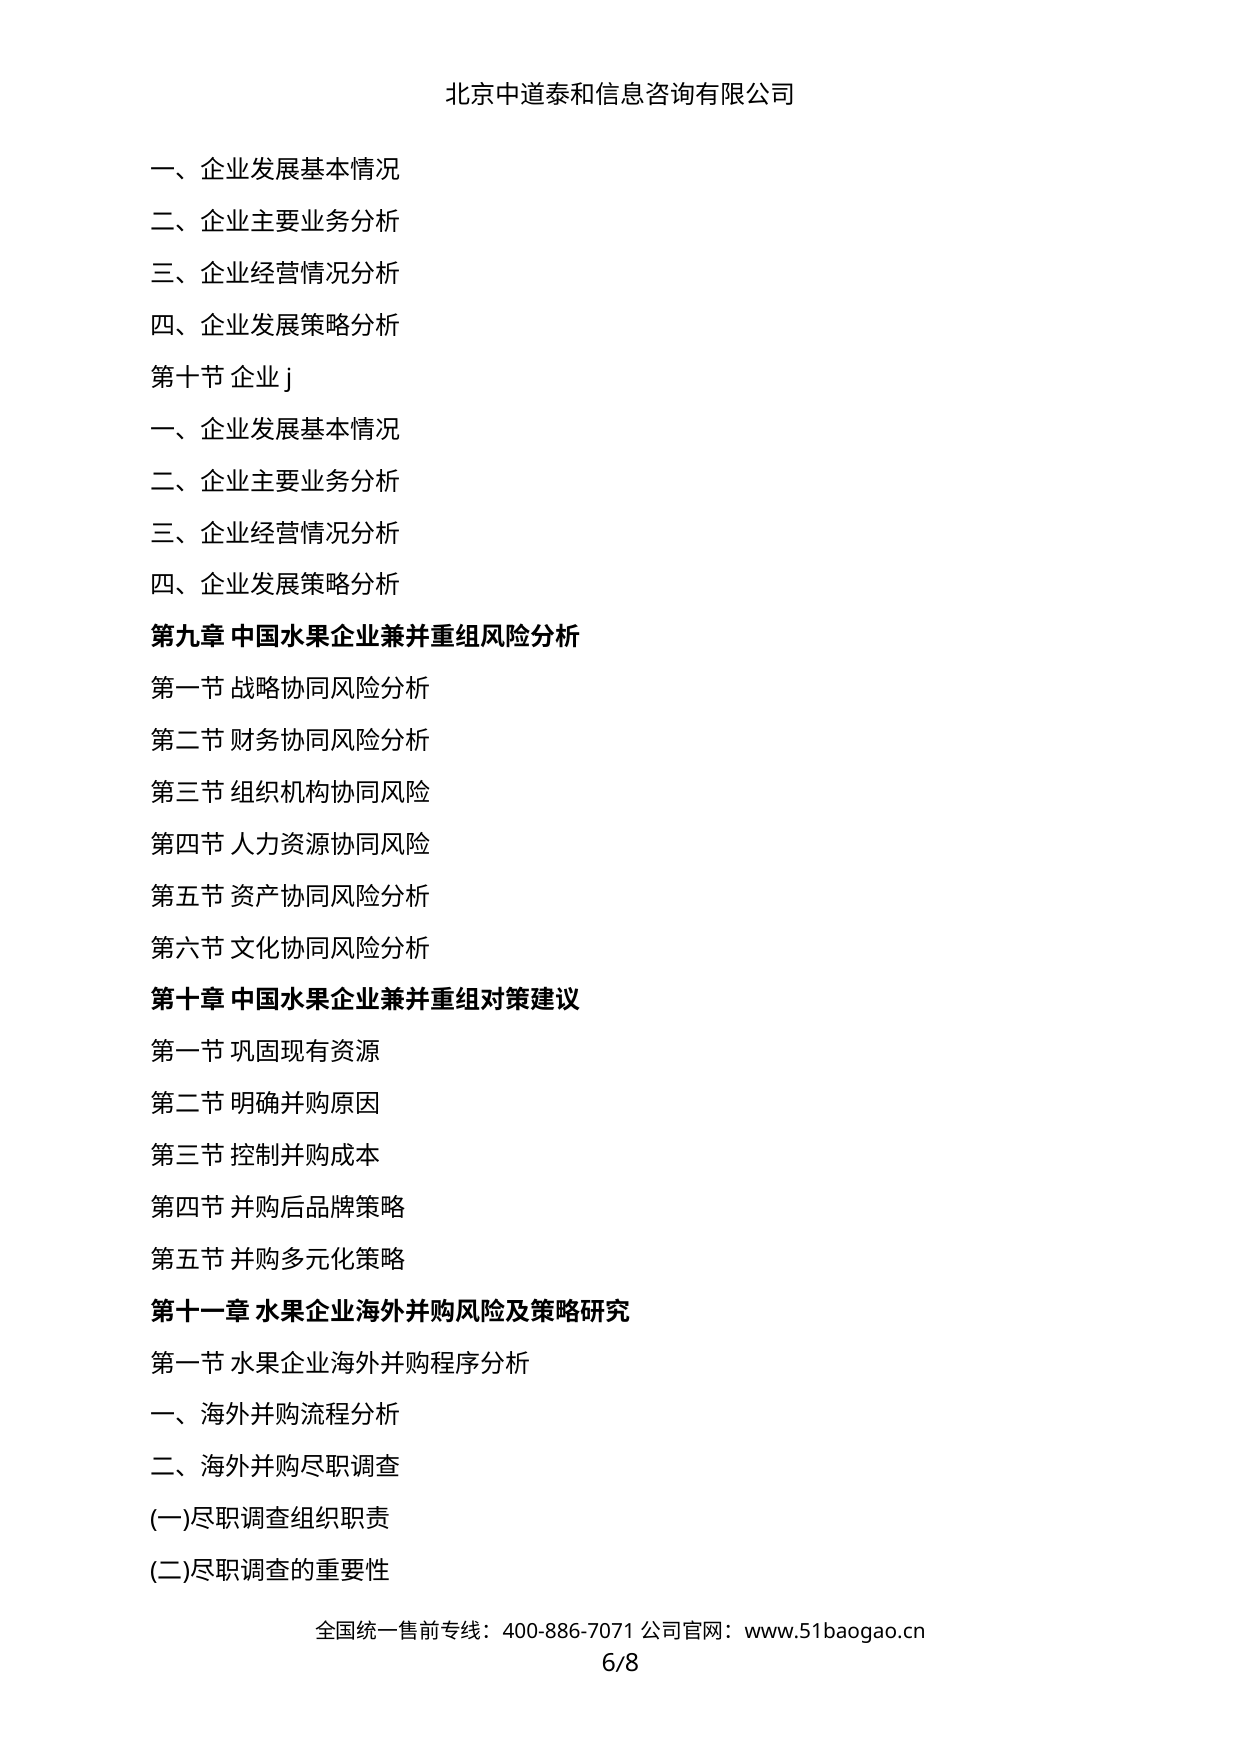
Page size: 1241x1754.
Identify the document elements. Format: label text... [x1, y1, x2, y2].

text 第三节 控制并购成本 [150, 1136, 1090, 1172]
text 三、企业经营情况分析 [150, 254, 1090, 290]
text (二)尽职调查的重要性 [150, 1551, 1090, 1587]
text 二、企业主要业务分析 [150, 461, 1090, 497]
text 第一节 水果企业海外并购程序分析 [150, 1343, 1090, 1379]
text 第一节 战略协同风险分析 [150, 669, 1090, 705]
text 第十节 企业j [150, 357, 1090, 394]
text 第五节 并购多元化策略 [150, 1239, 1090, 1276]
text 第九章 中国水果企业兼并重组风险分析 [150, 617, 1090, 653]
text 第十章 中国水果企业兼并重组对策建议 [150, 980, 1090, 1016]
text 第一节 巩固现有资源 [150, 1032, 1090, 1068]
text 二、企业主要业务分析 [150, 202, 1090, 238]
text 一、企业发展基本情况 [150, 150, 1090, 186]
text 二、海外并购尽职调查 [150, 1447, 1090, 1483]
text 第十一章 水果企业海外并购风险及策略研究 [150, 1291, 1090, 1327]
text 一、企业发展基本情况 [150, 409, 1090, 446]
text 第二节 明确并购原因 [150, 1084, 1090, 1120]
text 第六节 文化协同风险分析 [150, 928, 1090, 964]
text 第四节 人力资源协同风险 [150, 824, 1090, 861]
text 第五节 资产协同风险分析 [150, 876, 1090, 912]
text 三、企业经营情况分析 [150, 513, 1090, 549]
text 第二节 财务协同风险分析 [150, 721, 1090, 757]
text 四、企业发展策略分析 [150, 306, 1090, 342]
text 一、海外并购流程分析 [150, 1395, 1090, 1431]
text 四、企业发展策略分析 [150, 565, 1090, 601]
text 第三节 组织机构协同风险 [150, 772, 1090, 809]
text 第四节 并购后品牌策略 [150, 1187, 1090, 1224]
text (一)尽职调查组织职责 [150, 1499, 1090, 1535]
